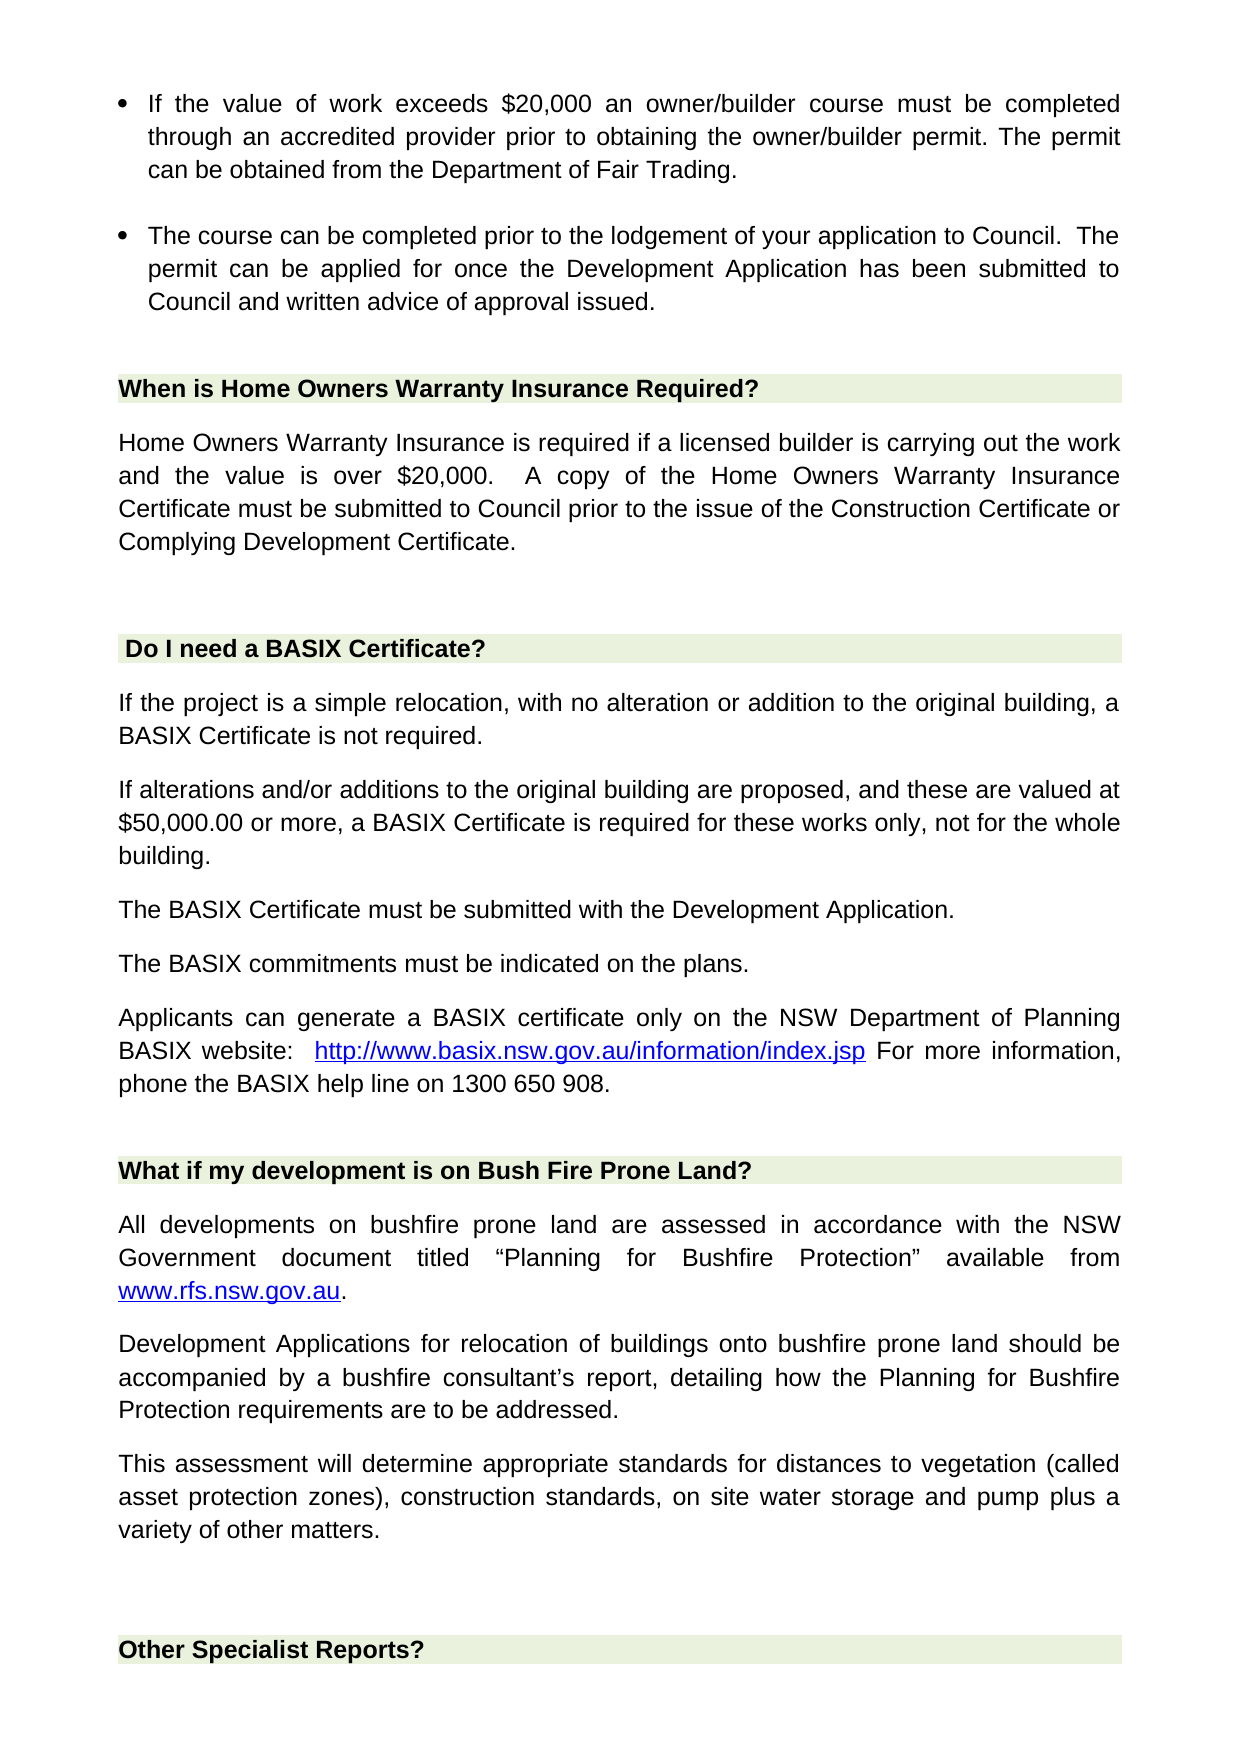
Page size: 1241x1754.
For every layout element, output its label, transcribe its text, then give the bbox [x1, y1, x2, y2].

text This assessment will determine appropriate standards for distances to vegetation (called asset protection zones), construction standards, on site water storage and pump plus a variety of other matters. [118, 1449, 1122, 1544]
text If alterations and/or additions to the original building are proposed, and these are valued at $50,000.00 or more, a BASIX Certificate is required for these works only, not for the whole building. [118, 775, 1122, 870]
text Applicants can generate a BASIX certificate only on the NSW Department of Planning BASIX website: http://www.basix.nsw.gov.au/information/index.jsp For more information, phone the BASIX help line on 1300 650 908. [118, 1003, 1122, 1098]
text Other Specialist Reports? [118, 1635, 1122, 1664]
text When is Home Owners Warranty Insurance Required? [118, 374, 1122, 403]
text If the project is a simple relocation, with no alteration or addition to the original building, a BASIX Certificate is not required. [118, 688, 1122, 750]
text What if my development is on Bush Fire Prone Land? [118, 1156, 1122, 1184]
list The course can be completed prior to the lodgement of your application to Council. The permit can be applied for once the Development Application has been submitted to Council and written advice of approval issued. [118, 221, 1122, 316]
text Home Owners Warranty Insurance is required if a licensed builder is carrying out the work and the value is over $20,000. A copy of the Home Owners Warranty Insurance Certificate must be submitted to Council prior to the issue of the Construction Certificate or Complying Development Certificate. [118, 428, 1122, 556]
text The BASIX commitments must be indicated on the plans. [118, 949, 1122, 978]
text All developments on bushfire prone land are assessed in accordance with the NSW Government document titled “Planning for Bushfire Protection” available from www.rfs.nsw.gov.au. [118, 1209, 1122, 1304]
text Do I need a BASIX Certificate? [118, 634, 1122, 663]
list If the value of work exceeds $20,000 an owner/builder course must be completed through an accredited provider prior to obtaining the owner/builder permit. The permit can be obtained from the Department of Fair Trading. [118, 89, 1122, 183]
text The BASIX Certificate must be submitted with the Development Application. [118, 895, 1122, 924]
text Development Applications for relocation of buildings onto bushfire prone land should be accompanied by a bushfire consultant’s report, detailing how the Planning for Bushfire Protection requirements are to be addressed. [118, 1329, 1122, 1424]
